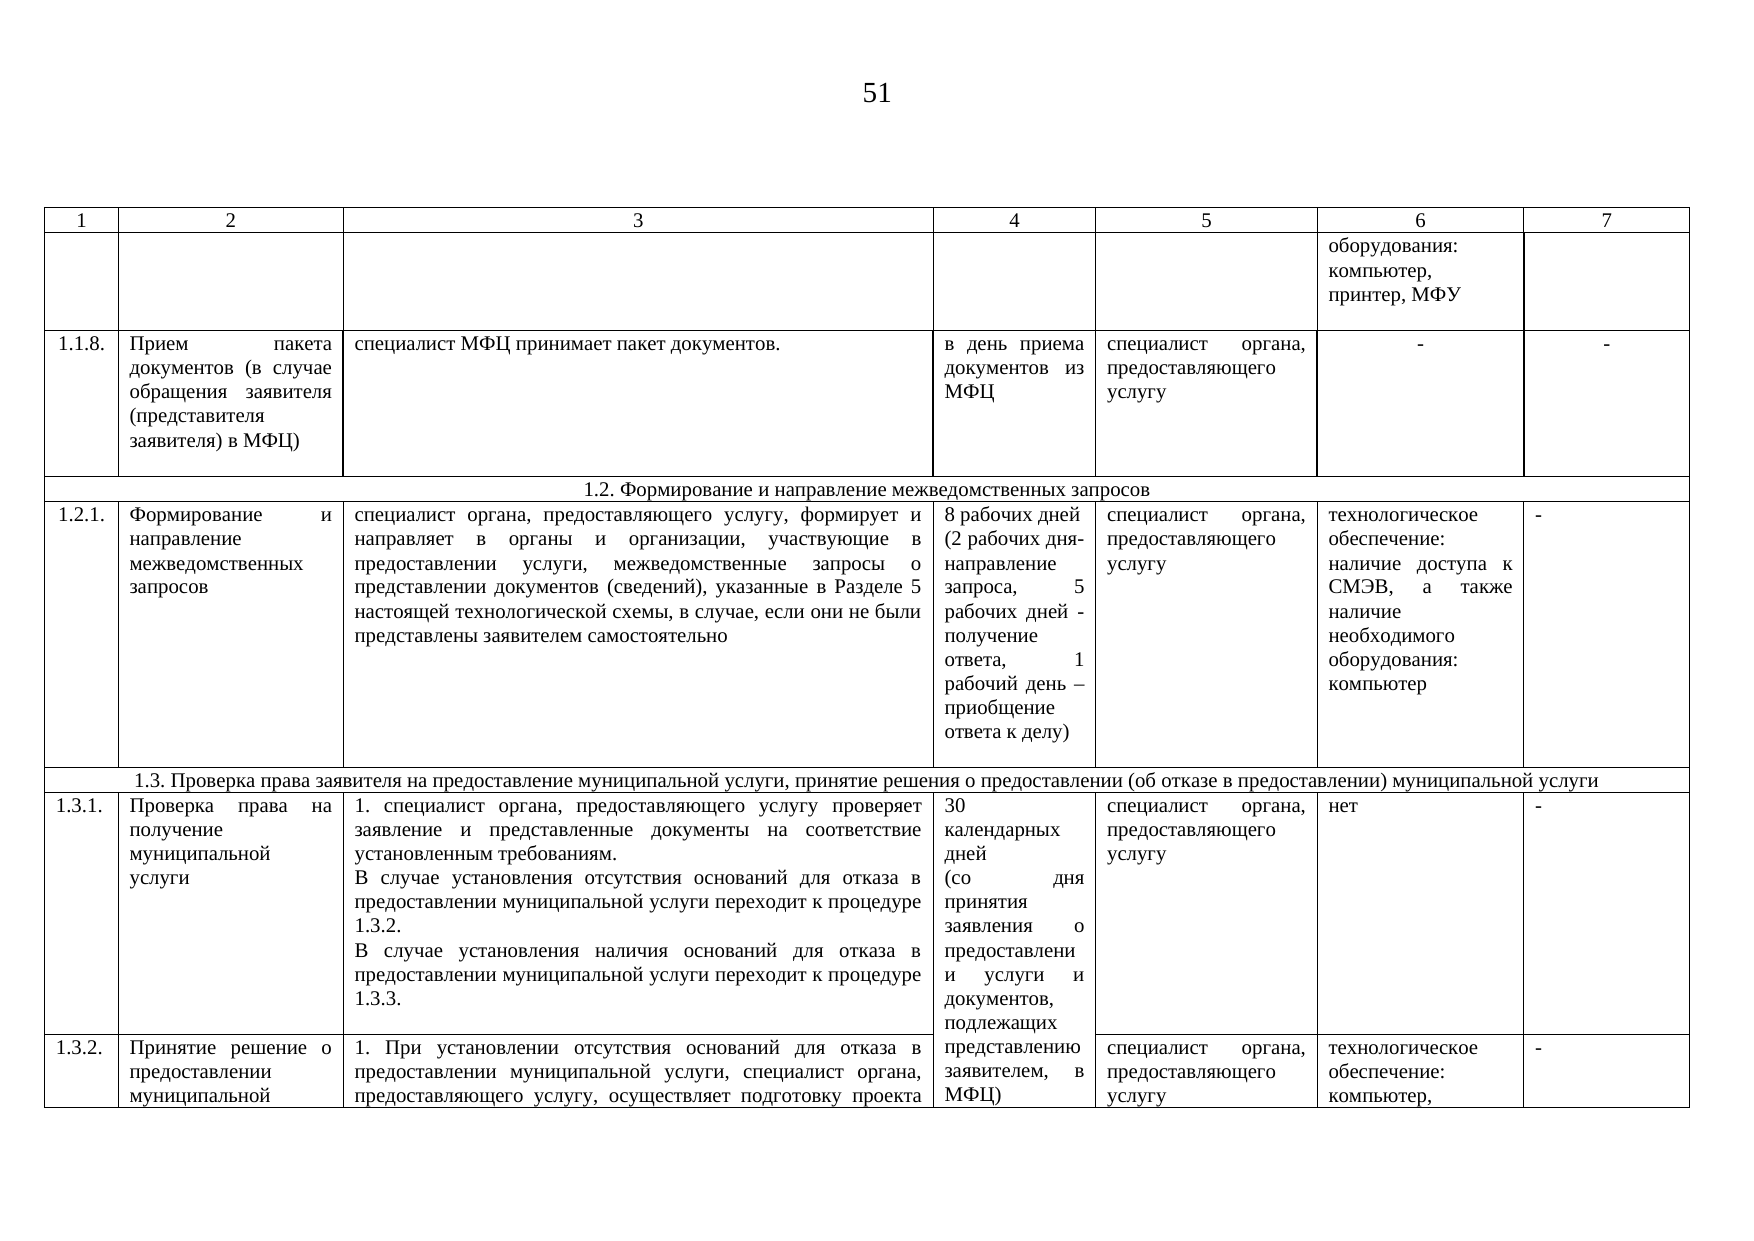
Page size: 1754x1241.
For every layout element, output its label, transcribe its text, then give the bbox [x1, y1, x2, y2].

table_cell специалист органа, предоставляющего услугу [1096, 793, 1317, 1034]
table_cell 1.3.1. [45, 793, 118, 1034]
table_cell - [1524, 1035, 1689, 1107]
table_cell 1.2. Формирование и направление межведомственных запросов [45, 477, 1689, 501]
table_header 1 [45, 208, 118, 232]
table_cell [344, 1035, 933, 1107]
table_cell - [1524, 793, 1689, 1034]
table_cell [1318, 233, 1523, 330]
table_cell 1. специалист органа, предоставляющего услугу проверяет заявление и представленные документы на соответствие установленным требованиям. В случае установления отсутствия оснований для отказа в предоставлении муниципальной услуги переходит к процедуре 1.3.2. В случае установления наличия оснований для отказа в предоставлении муниципальной услуги переходит к процедуре 1.3.3. [344, 793, 933, 1034]
table_cell - [1525, 233, 1689, 330]
table_cell 8 рабочих дней (2 рабочих дня-направление запроса, 5 рабочих дней - получение ответа, 1 рабочий день – приобщение ответа к делу) [934, 502, 1095, 767]
table_cell технологическое обеспечение: наличие доступа к СМЭВ, а также наличие необходимого оборудования: компьютер [1318, 502, 1523, 767]
table_cell 1.3.2. [45, 1035, 118, 1107]
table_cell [1096, 1035, 1317, 1107]
table_header 7 [1524, 208, 1689, 232]
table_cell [1096, 233, 1317, 330]
table_cell специалист органа, предоставляющего услугу [1096, 331, 1316, 476]
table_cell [934, 233, 1095, 330]
table_header 5 [1096, 208, 1317, 232]
table_header 6 [1318, 208, 1523, 232]
table_cell Формирование и направление межведомственных запросов [119, 502, 343, 767]
table_cell 1.3. Проверка права заявителя на предоставление муниципальной услуги, принятие решения о предоставлении (об отказе в предоставлении) муниципальной услуги [45, 768, 1689, 792]
table_header 4 [934, 208, 1095, 232]
table_header 2 [119, 208, 343, 232]
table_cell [344, 233, 933, 330]
table_cell специалист МФЦ принимает пакет документов. [344, 331, 932, 476]
table_cell Прием пакета документов (в случае обращения заявителя (представителя заявителя) в МФЦ) [119, 331, 342, 476]
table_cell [1318, 1035, 1523, 1107]
table_cell в день приема документов из МФЦ [934, 331, 1095, 476]
table_header 3 [344, 208, 933, 232]
table_cell нет [1318, 793, 1523, 1034]
table_cell - [1524, 502, 1689, 767]
table_cell специалист органа, предоставляющего услугу [1096, 502, 1317, 767]
table_cell - [1525, 331, 1689, 476]
table_cell 1.2.1. [45, 502, 118, 767]
table_cell 1.1.8. [45, 331, 118, 476]
table_cell 30 календарных дней (со дня принятия заявления о предоставлении услуги и документов, подлежащих представлению заявителем, в МФЦ) [934, 793, 1095, 1107]
table_cell специалист органа, предоставляющего услугу, формирует и направляет в органы и организации, участвующие в предоставлении услуги, межведомственные запросы о представлении документов (сведений), указанные в Разделе 5 настоящей технологической схемы, в случае, если они не были представлены заявителем самостоятельно [344, 502, 933, 767]
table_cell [119, 1035, 343, 1107]
table_cell Проверка права на получение муниципальной услуги [119, 793, 343, 1034]
table_cell - [1318, 331, 1523, 476]
